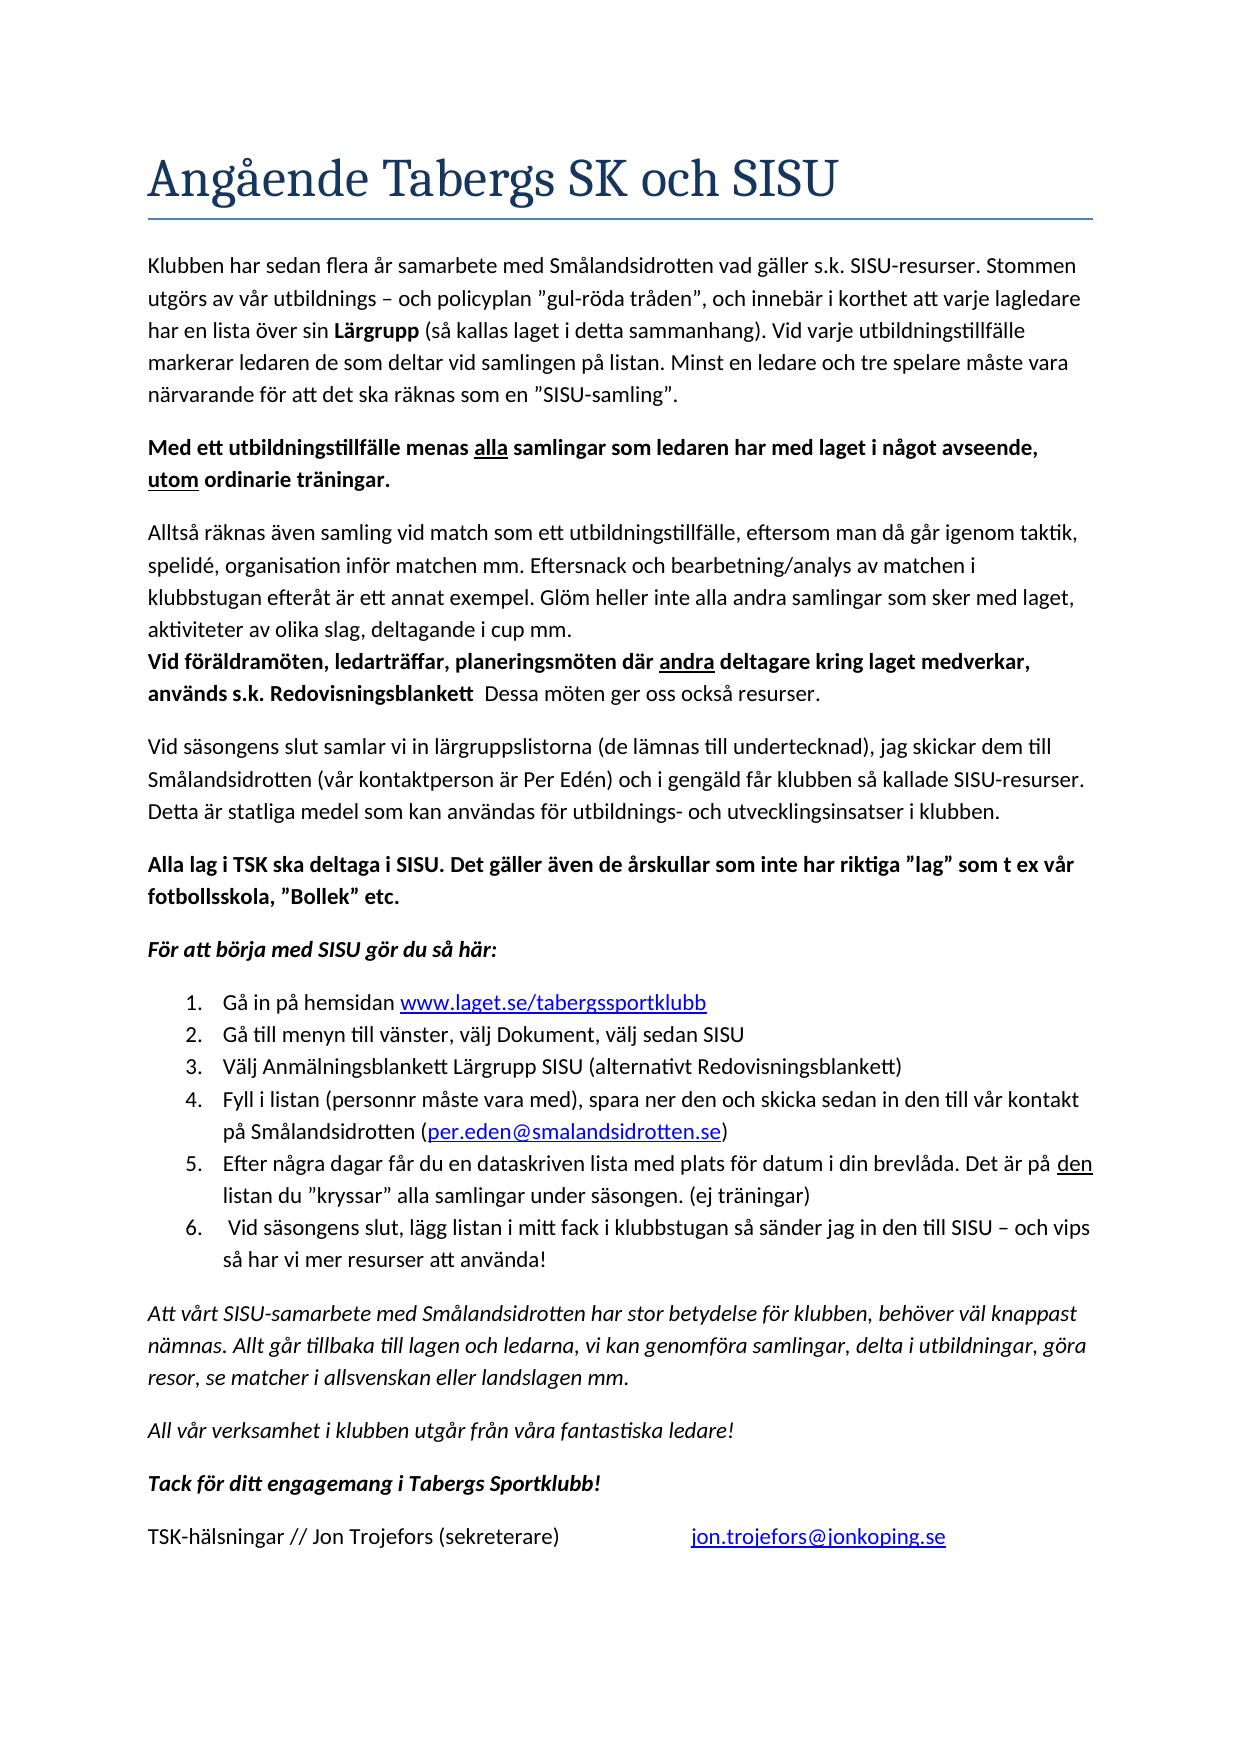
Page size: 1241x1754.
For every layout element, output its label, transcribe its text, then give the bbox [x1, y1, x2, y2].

list Välj Anmälningsblankett Lärgrupp SISU (alternativt Redovisningsblankett) [185, 1052, 1093, 1081]
text Alla lag i TSK ska deltaga i SISU. Det gäller även de årskullar som inte har riktiga ”lag” som t ex vår fotbollsskola, ”Bollek” etc. [148, 850, 1093, 910]
list Gå till menyn till vänster, välj Dokument, välj sedan SISU [185, 1020, 1093, 1048]
text Att vårt SISU-samarbete med Smålandsidrotten har stor betydelse för klubben, behöver väl knappast nämnas. Allt går tillbaka till lagen och ledarna, vi kan genomföra samlingar, delta i utbildningar, göra resor, se matcher i allsvenskan eller landslagen mm. [148, 1299, 1093, 1391]
text För att börja med SISU gör du så här: [148, 935, 1093, 963]
text Vid säsongens slut samlar vi in lärgruppslistorna (de lämnas till undertecknad), jag skickar dem till Smålandsidrotten (vår kontaktperson är Per Edén) och i gengäld får klubben så kallade SISU-resurser. Detta är statliga medel som kan användas för utbildnings- och utvecklingsinsatser i klubben. [148, 732, 1093, 825]
list Gå in på hemsidan www.laget.se/tabergssportklubb [185, 988, 1093, 1016]
text Alltså räknas även samling vid match som ett utbildningstillfälle, eftersom man då går igenom taktik, spelidé, organisation inför matchen mm. Eftersnack och bearbetning/analys av matchen i klubbstugan efteråt är ett annat exempel. Glöm heller inte alla andra samlingar som sker med laget, aktiviteter av olika slag, deltagande i cup mm. Vid föräldramöten, ledarträffar, planeringsmöten där andra deltagare kring laget medverkar, används s.k. Redovisningsblankett Dessa möten ger oss också resurser. [148, 518, 1093, 707]
list Efter några dagar får du en dataskriven lista med plats för datum i din brevlåda. Det är på den listan du ”kryssar” alla samlingar under säsongen. (ej träningar) [185, 1149, 1093, 1209]
list Vid säsongens slut, lägg listan i mitt fack i klubbstugan så sänder jag in den till SISU – och vips så har vi mer resurser att använda! [185, 1213, 1093, 1274]
text Klubben har sedan flera år samarbete med Smålandsidrotten vad gäller s.k. SISU-resurser. Stommen utgörs av vår utbildnings – och policyplan ”gul-röda tråden”, och innebär i korthet att varje lagledare har en lista över sin Lärgrupp (så kallas laget i detta sammanhang). Vid varje utbildningstillfälle markerar ledaren de som deltar vid samlingen på listan. Minst en ledare och tre spelare måste vara närvarande för att det ska räknas som en ”SISU-samling”. [148, 252, 1093, 408]
text Tack för ditt engagemang i Tabergs Sportklubb! [148, 1469, 1093, 1497]
text All vår verksamhet i klubben utgår från våra fantastiska ledare! [148, 1416, 1093, 1444]
list Fyll i listan (personnr måste vara med), spara ner den och skicka sedan in den till vår kontakt på Smålandsidrotten (per.eden@smalandsidrotten.se) [185, 1085, 1093, 1145]
text TSK-hälsningar // Jon Trojefors (sekreterare) jon.trojefors@jonkoping.se [148, 1522, 1093, 1550]
title Angående Tabergs SK och SISU [148, 148, 1093, 218]
text Med ett utbildningstillfälle menas alla samlingar som ledaren har med laget i något avseende, utom ordinarie träningar. [148, 433, 1093, 493]
